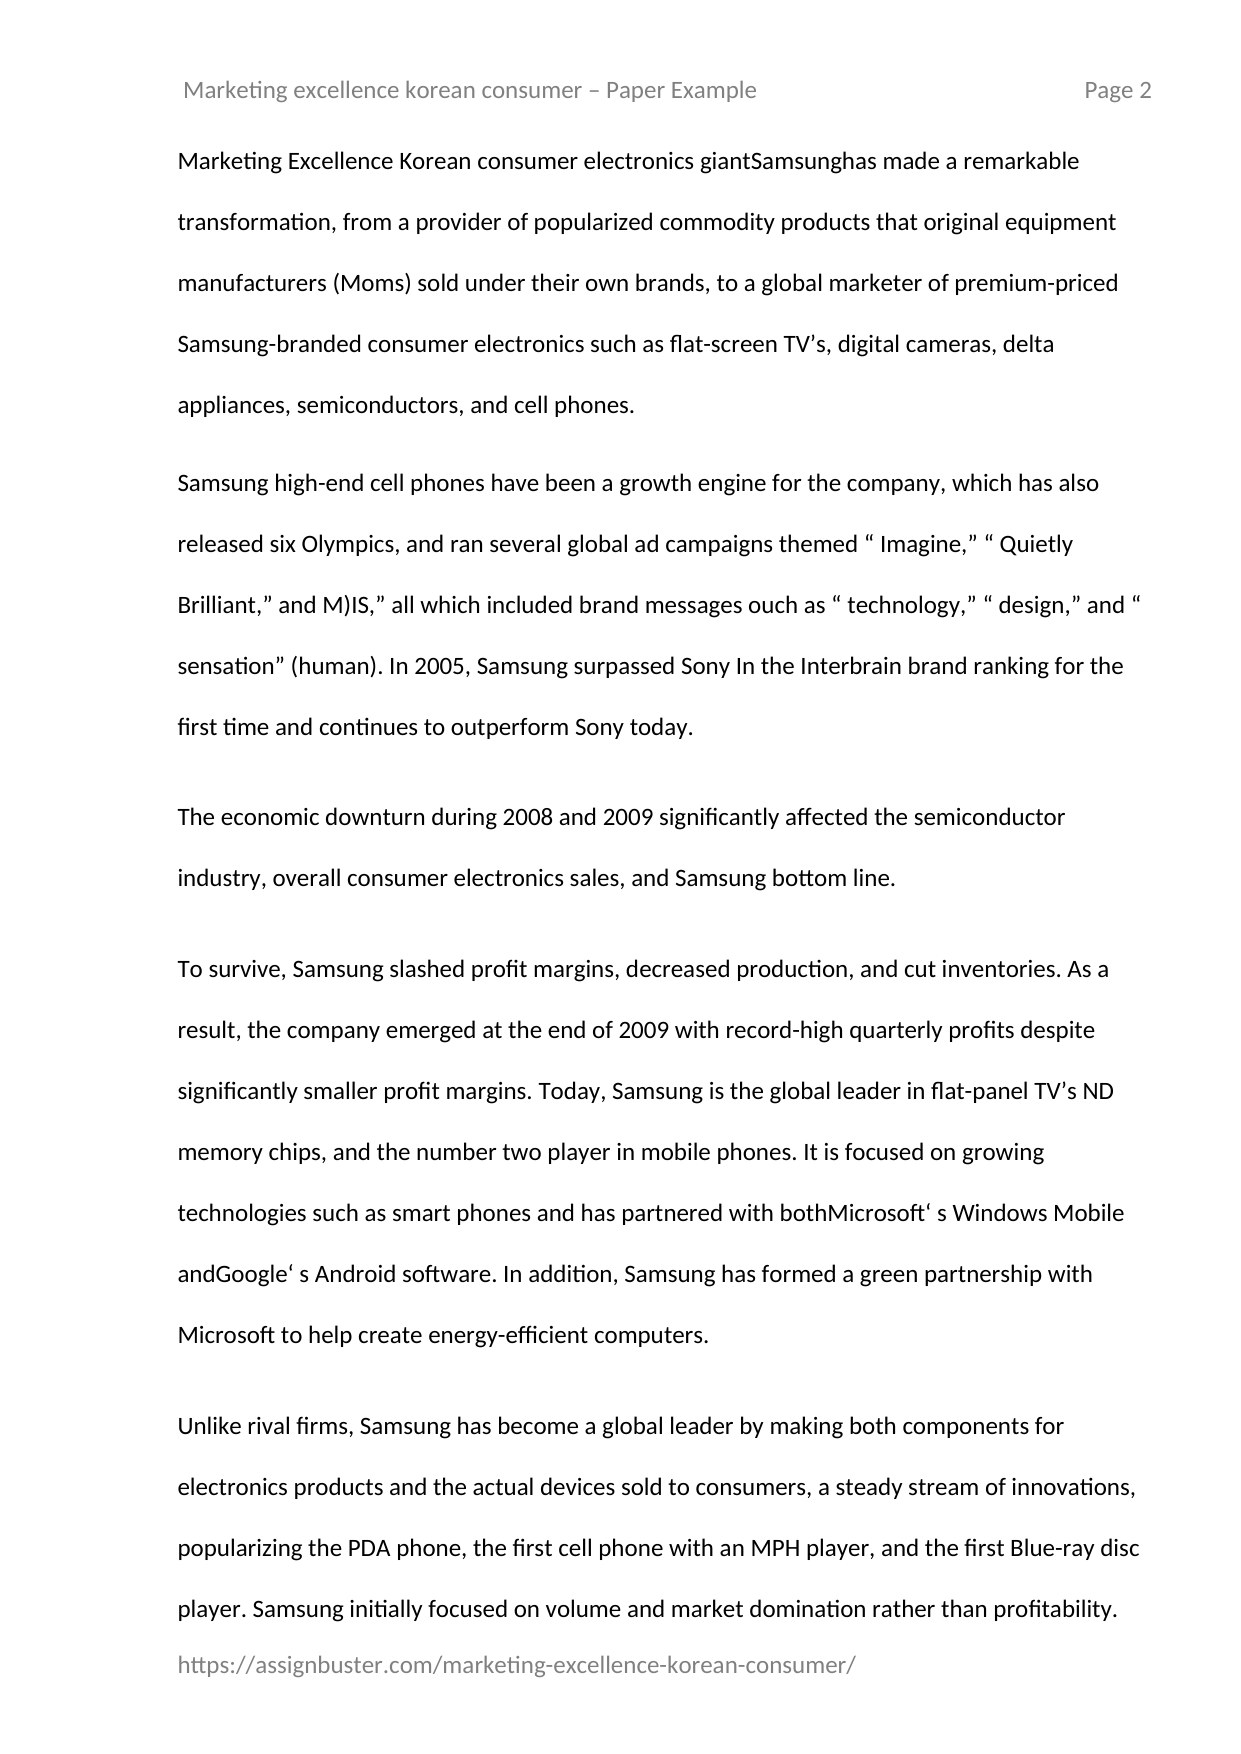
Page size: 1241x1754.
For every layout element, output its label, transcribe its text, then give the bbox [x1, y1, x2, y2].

text Samsung high-end cell phones have been a growth engine for the company, which has also released six Olympics, and ran several global ad campaigns themed “ Imagine,” “ Quietly Brilliant,” and M)IS,” all which included brand messages ouch as “ technology,” “ design,” and “ sensation” (human). In 2005, Samsung surpassed Sony In the Interbrain brand ranking for the first time and continues to outperform Sony today. [177, 467, 1152, 742]
text To survive, Samsung slashed profit margins, decreased production, and cut inventories. As a result, the company emerged at the end of 2009 with record-high quarterly profits despite significantly smaller profit margins. Today, Samsung is the global leader in flat-panel TV’s ND memory chips, and the number two player in mobile phones. It is focused on growing technologies such as smart phones and has partnered with bothMicrosoft‘ s Windows Mobile andGoogle‘ s Android software. In addition, Samsung has formed a green partnership with Microsoft to help create energy-efficient computers. [177, 953, 1152, 1350]
text The economic downturn during 2008 and 2009 significantly affected the semiconductor industry, overall consumer electronics sales, and Samsung bottom line. [177, 802, 1152, 893]
text Marketing Excellence Korean consumer electronics giantSamsunghas made a remarkable transformation, from a provider of popularized commodity products that original equipment manufacturers (Moms) sold under their own brands, to a global marketer of premium-priced Samsung-branded consumer electronics such as flat-screen TV’s, digital cameras, delta appliances, semiconductors, and cell phones. [177, 145, 1152, 420]
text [177, 1410, 1152, 1623]
